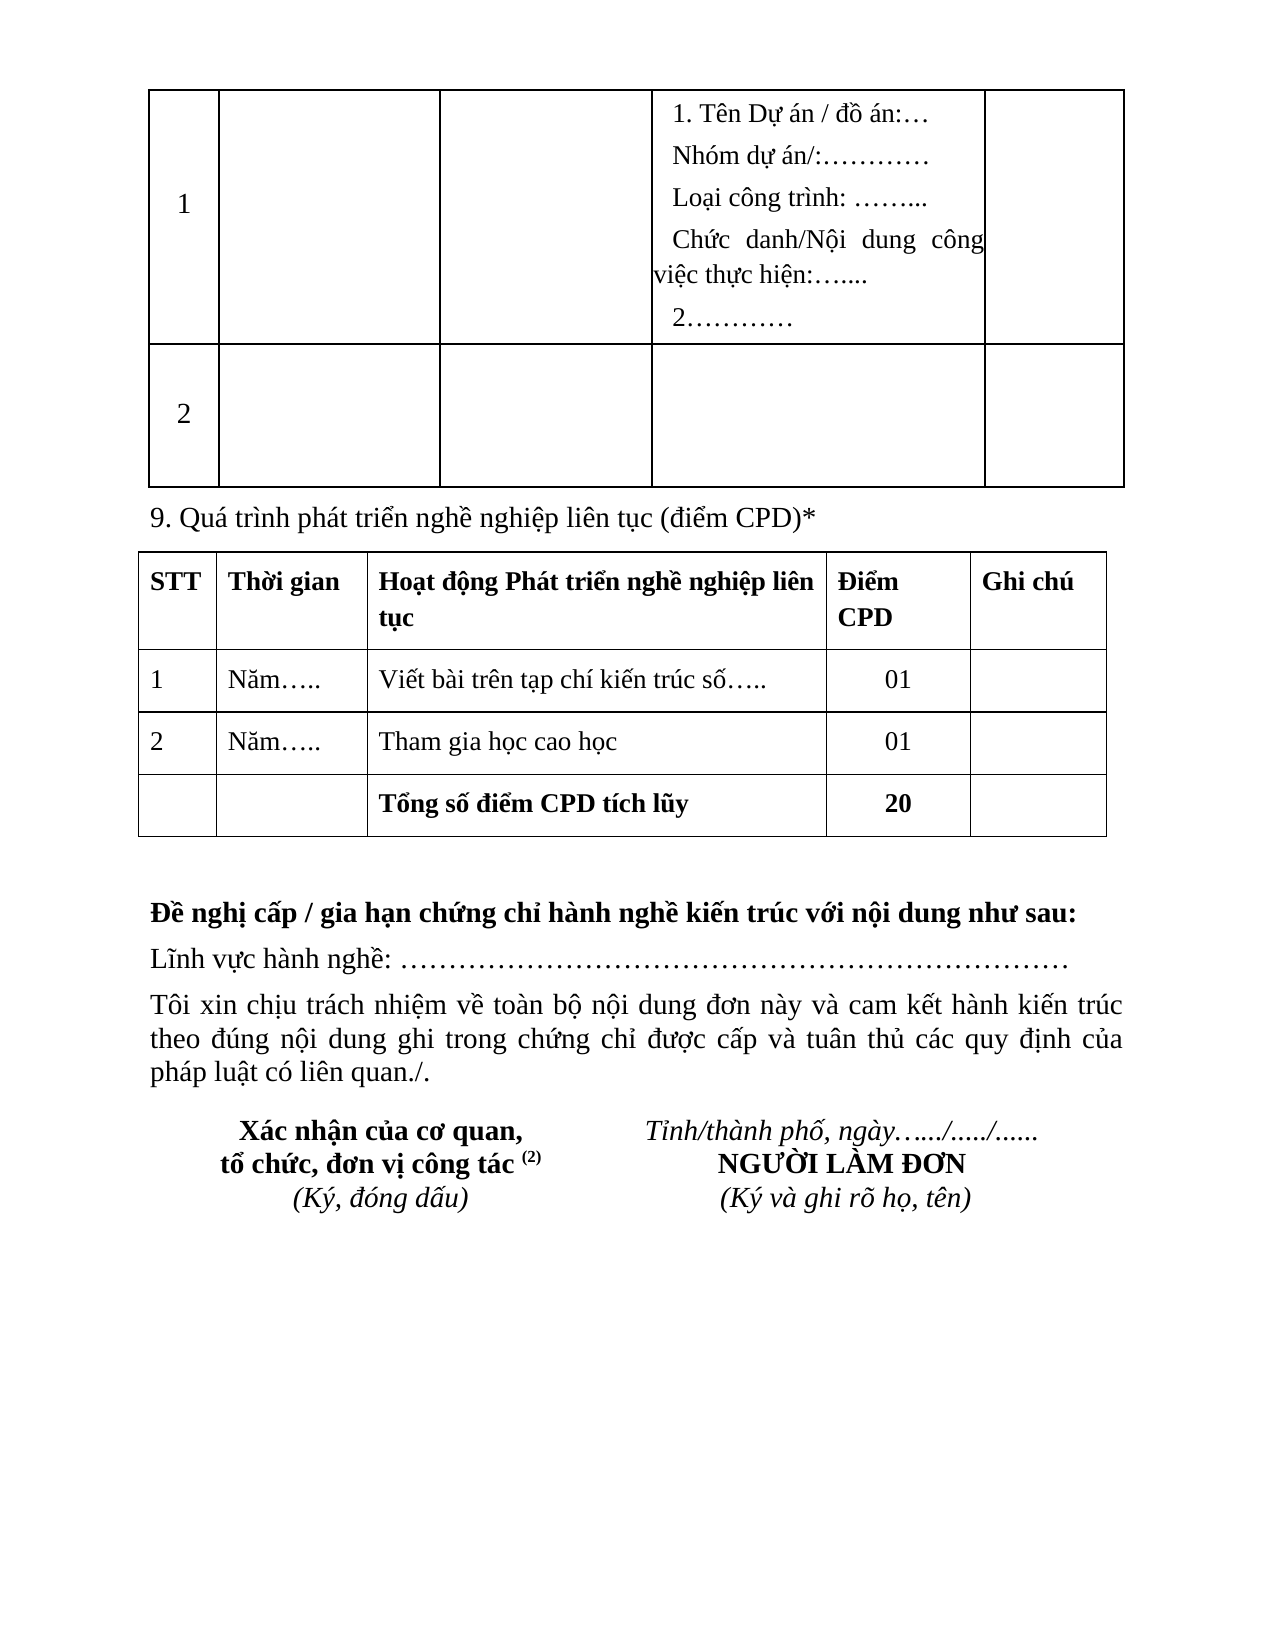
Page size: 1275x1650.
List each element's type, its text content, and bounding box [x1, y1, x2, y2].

table_cell 2 [139, 713, 216, 774]
table_cell [986, 91, 1123, 343]
table_cell Năm….. [217, 713, 367, 774]
table_header STT [139, 553, 216, 649]
table_cell [971, 713, 1106, 774]
table_cell 01 [827, 713, 970, 774]
table_cell [220, 345, 439, 486]
text 9. Quá trình phát triển nghề nghiệp liên tục (điểm CPD)* [150, 500, 1125, 534]
table_cell Năm….. [217, 650, 367, 711]
table_header Tỉnh/thành phố, ngày….../...../...... NGƯỜI LÀM ĐƠN (Ký và ghi rõ họ, tên) [611, 1101, 1072, 1226]
table_cell [139, 775, 216, 836]
table_cell [441, 91, 651, 343]
table_header Thời gian [217, 553, 367, 649]
text Đề nghị cấp / gia hạn chứng chỉ hành nghề kiến trúc với nội dung như sau: [150, 895, 1125, 929]
text Lĩnh vực hành nghề: …………………………………………………………… [150, 941, 1125, 975]
table_cell 1. Tên Dự án / đồ án:… Nhóm dự án/:………… Loại công trình: ……... Chức danh/Nội dung công việc thực hiện:….... 2………… [653, 91, 984, 343]
text Tôi xin chịu trách nhiệm về toàn bộ nội dung đơn này và cam kết hành kiến trúc theo đúng nội dung ghi trong chứng chỉ được cấp và tuân thủ các quy định của pháp luật có liên quan./. [150, 987, 1125, 1088]
table_cell [971, 650, 1106, 711]
table_cell [971, 775, 1106, 836]
table_cell [217, 775, 367, 836]
table_cell [220, 91, 439, 343]
table_header Xác nhận của cơ quan, tổ chức, đơn vị công tác (2) (Ký, đóng dấu) [150, 1101, 611, 1226]
table_cell 1 [150, 91, 218, 343]
table_cell 20 [827, 775, 970, 836]
table_cell Viết bài trên tạp chí kiến trúc số….. [368, 650, 826, 711]
table_cell 01 [827, 650, 970, 711]
table_cell [441, 345, 651, 486]
table_cell 1 [139, 650, 216, 711]
table_cell [653, 345, 984, 486]
table_cell Tổng số điểm CPD tích lũy [368, 775, 826, 836]
table_cell Tham gia học cao học [368, 713, 826, 774]
table_header Hoạt động Phát triển nghề nghiệp liên tục [368, 553, 826, 649]
table_cell 2 [150, 345, 218, 486]
table_header Ghi chú [971, 553, 1106, 649]
table_header Điểm CPD [827, 553, 970, 649]
table_cell [986, 345, 1123, 486]
